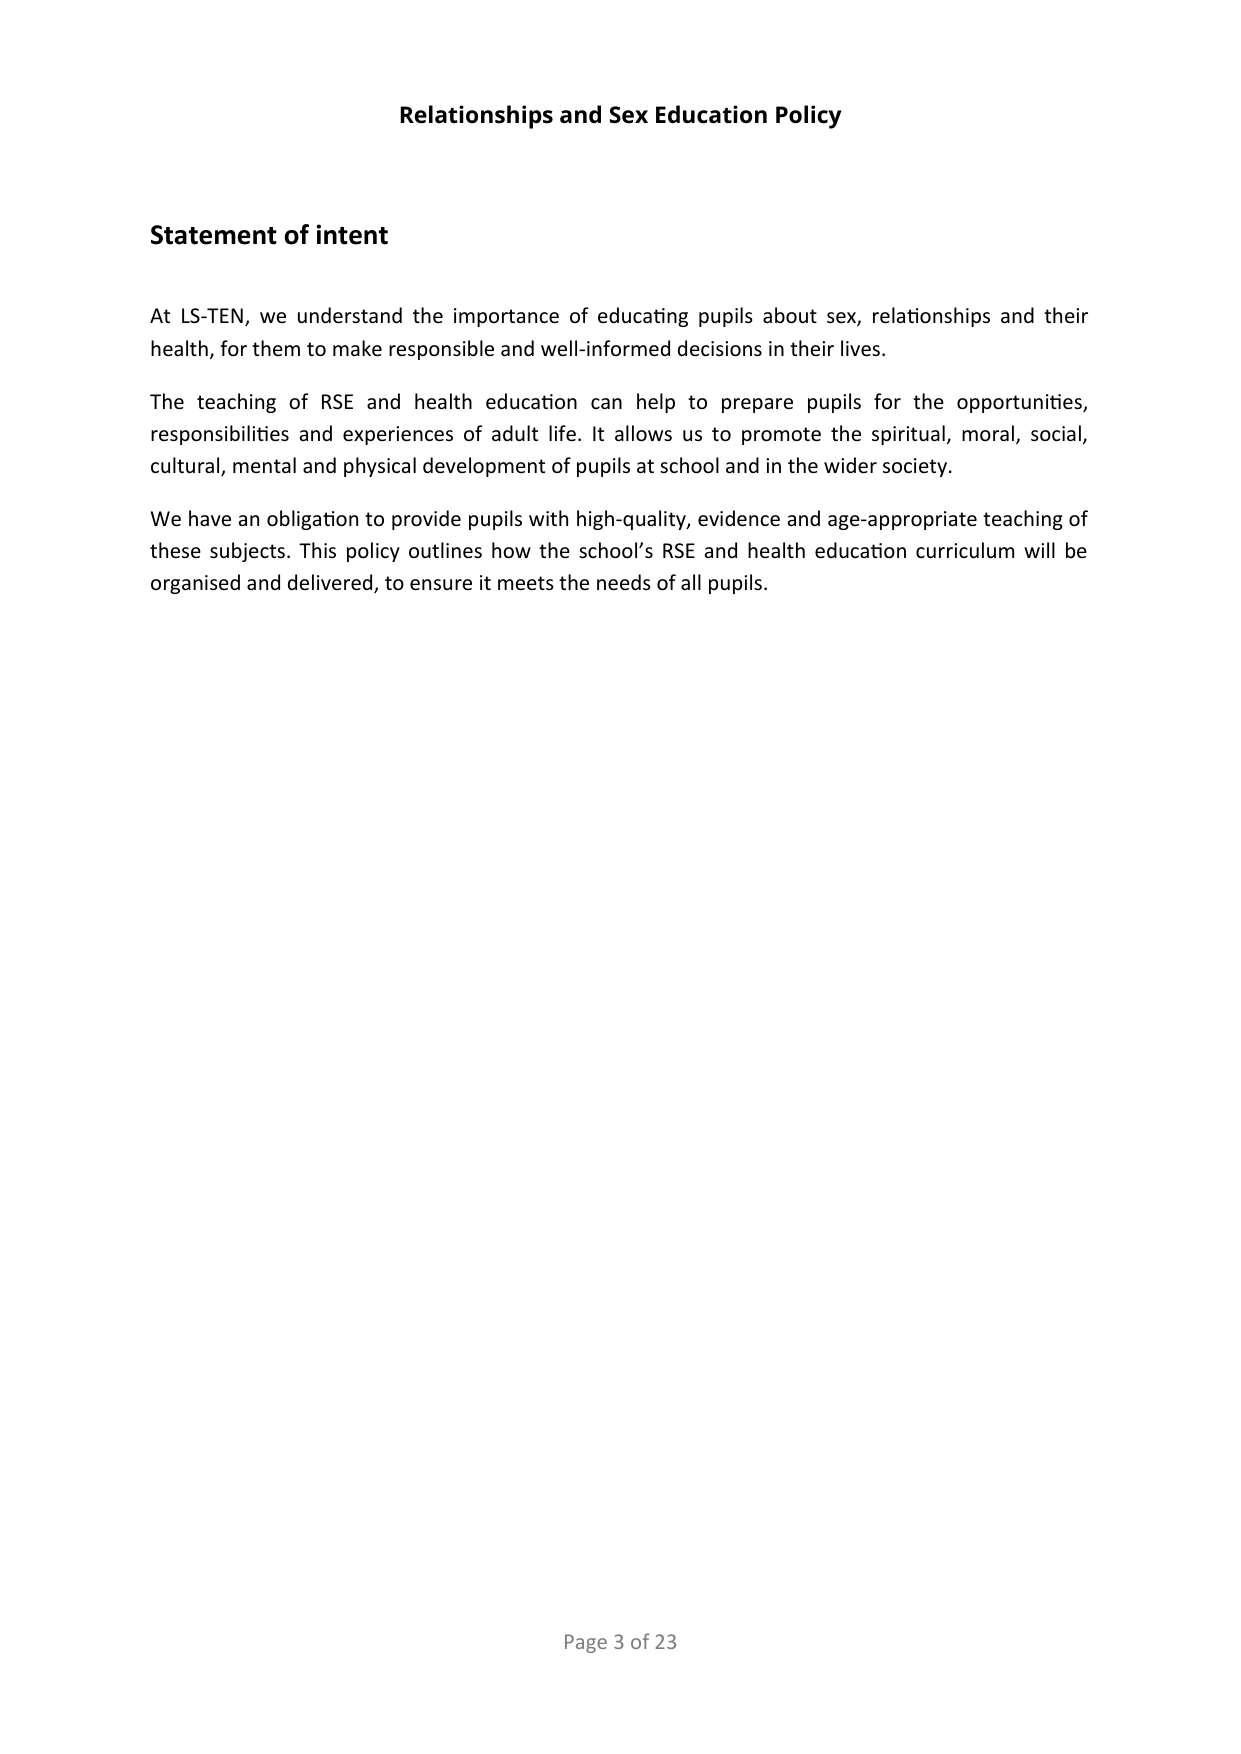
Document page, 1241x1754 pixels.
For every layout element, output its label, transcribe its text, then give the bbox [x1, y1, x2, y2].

text At LS-TEN, we understand the importance of educating pupils about sex, relationships and their health, for them to make responsible and well-informed decisions in their lives. [150, 302, 1090, 362]
subtitle Statement of intent [150, 217, 1090, 252]
text We have an obligation to provide pupils with high-quality, evidence and age-appropriate teaching of these subjects. This policy outlines how the school’s RSE and health education curriculum will be organised and delivered, to ensure it meets the needs of all pupils. [150, 504, 1090, 597]
text The teaching of RSE and health education can help to prepare pupils for the opportunities, responsibilities and experiences of adult life. It allows us to promote the spiritual, moral, social, cultural, mental and physical development of pupils at school and in the wider society. [150, 387, 1090, 479]
